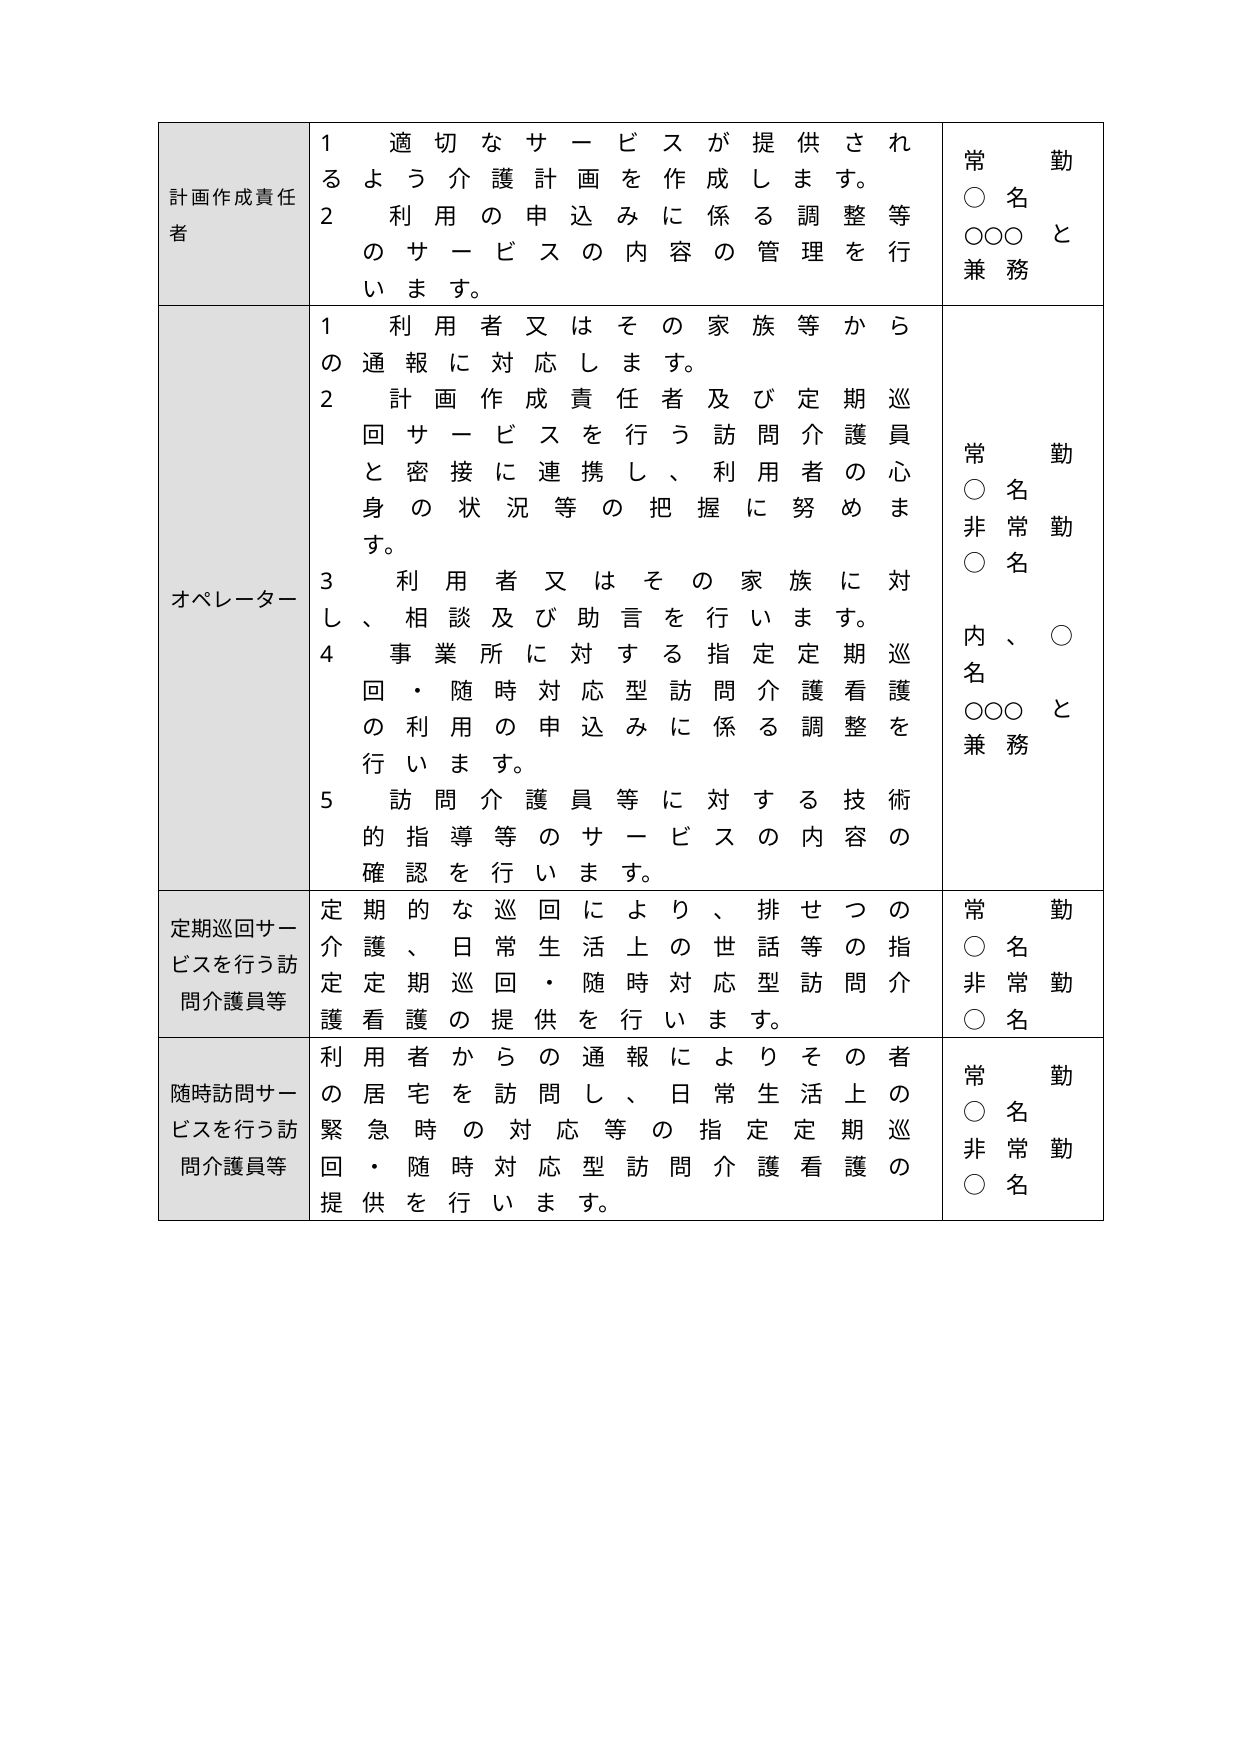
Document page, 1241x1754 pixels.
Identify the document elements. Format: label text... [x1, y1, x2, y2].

table_cell 計画作成責任者 [159, 123, 309, 305]
table_cell 定期的な巡回により、排せつの介護、日常生活上の世話等の指定定期巡回・随時対応型訪問介護看護の提供を行います。 [310, 891, 942, 1037]
table_cell 定期巡回サービスを行う訪問介護員等 [159, 891, 309, 1037]
table_cell 常 勤 ○名 非常勤 ○名 内、○名 ○○○と兼務 [943, 306, 1103, 890]
table_cell 1 適切なサービスが提供されるよう介護計画を作成します。 2 利用の申込みに係る調整等のサービスの内容の管理を行います。 [310, 123, 942, 305]
table_cell 常 勤 ○名 非常勤 ○名 [943, 1038, 1103, 1220]
table_cell 随時訪問サービスを行う訪問介護員等 [159, 1038, 309, 1220]
table_cell 利用者からの通報によりその者の居宅を訪問し、日常生活上の緊急時の対応等の指定定期巡回・随時対応型訪問介護看護の提供を行います。 [310, 1038, 942, 1220]
table_cell オペレーター [159, 306, 309, 890]
table_cell 常 勤 ○名 非常勤 ○名 [943, 891, 1103, 1037]
table_cell 1 利用者又はその家族等からの通報に対応します。 2 計画作成責任者及び定期巡回サービスを行う訪問介護員と密接に連携し、利用者の心身の状況等の把握に努めます。 3 利用者又はその家族に対し、相談及び助言を行います。 4 事業所に対する指定定期巡回・随時対応型訪問介護看護の利用の申込みに係る調整を行います。 5 訪問介護員等に対する技術的指導等のサービスの内容の確認を行います。 [310, 306, 942, 890]
table_cell 常 勤 ○名 ○○○と兼務 [943, 123, 1103, 305]
